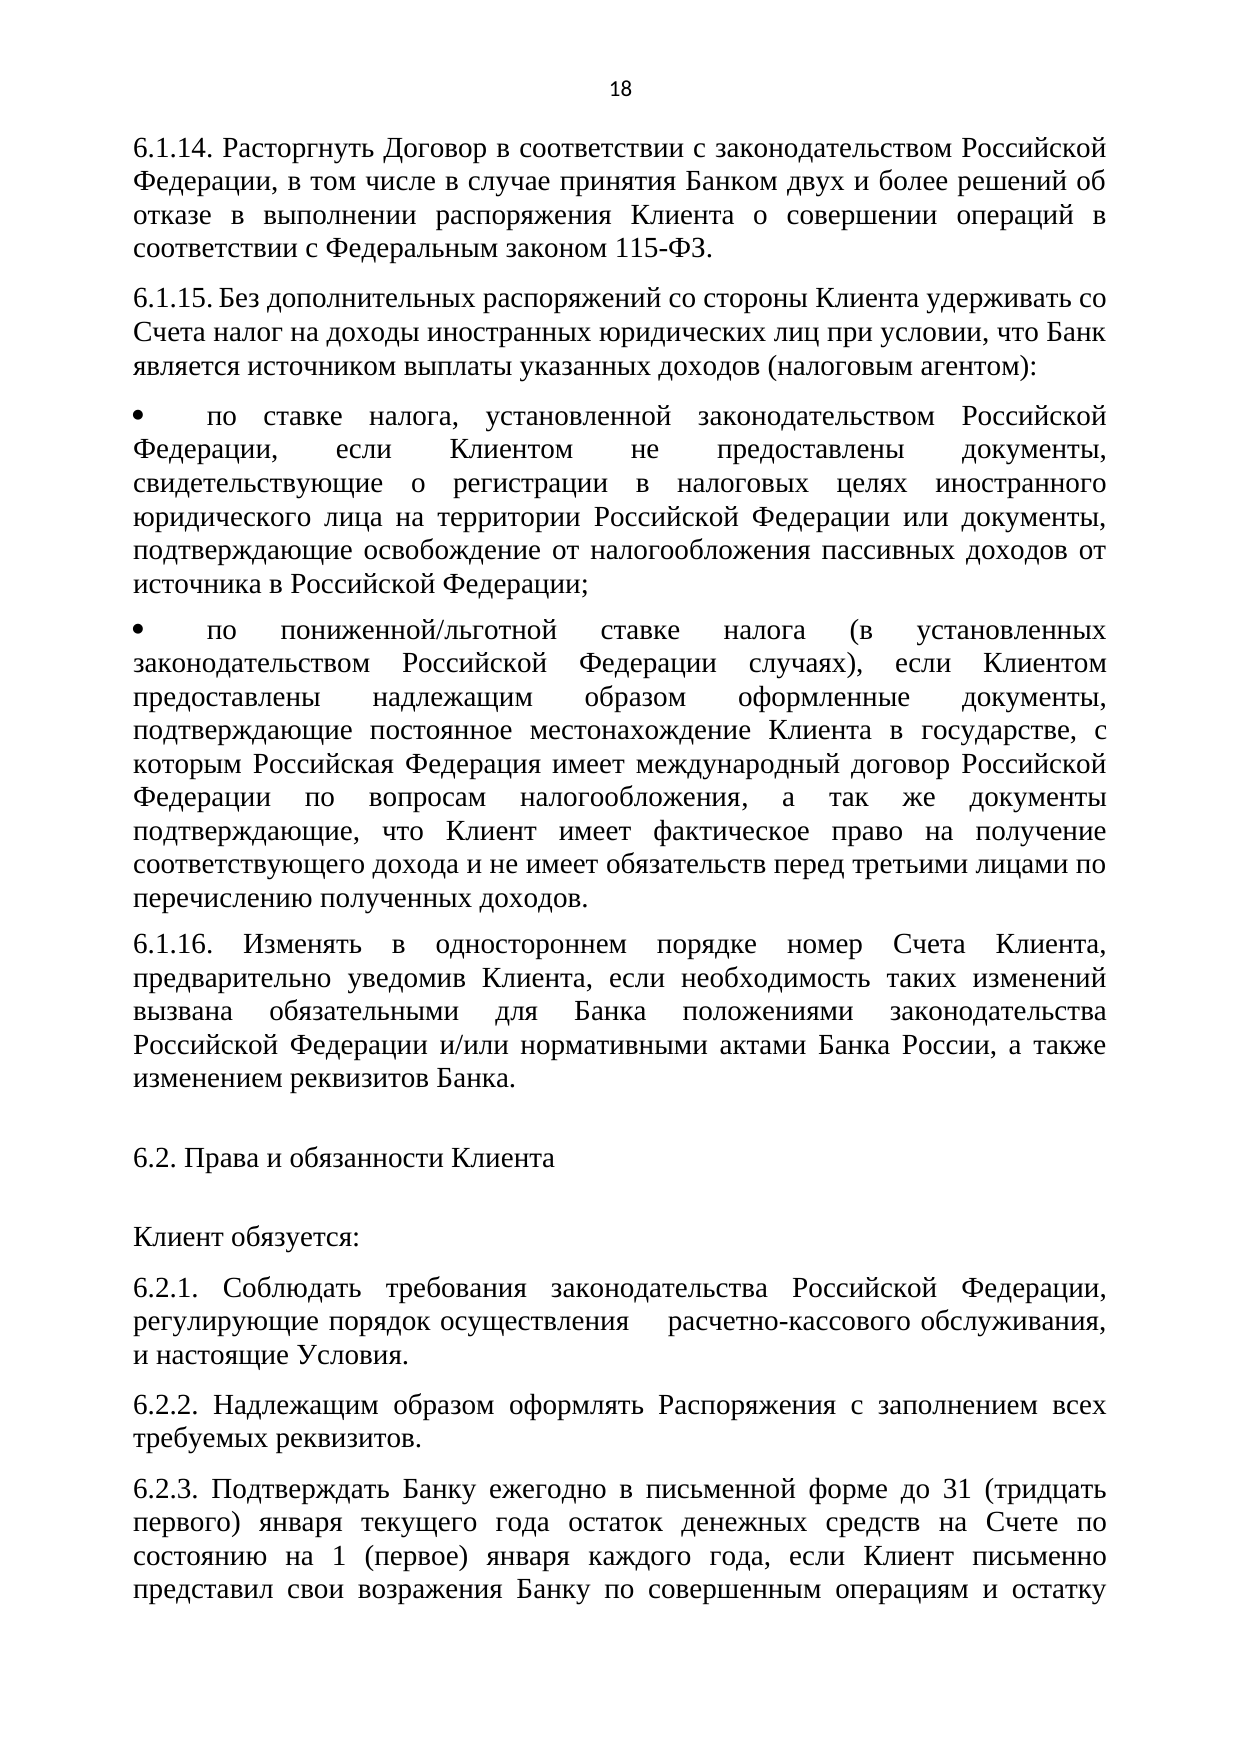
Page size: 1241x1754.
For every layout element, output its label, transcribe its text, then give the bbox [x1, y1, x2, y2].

text 6.2.2. Надлежащим образом оформлять Распоряжения с заполнением всех требуемых реквизитов. [133, 1387, 1107, 1454]
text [133, 1471, 1107, 1605]
text 6.1.15. Без дополнительных распоряжений со стороны Клиента удерживать со Счета налог на доходы иностранных юридических лиц при условии, что Банк является источником выплаты указанных доходов (налоговым агентом): [133, 281, 1107, 381]
text 6.2. Права и обязанности Клиента [133, 1140, 1107, 1173]
text 6.1.14. Расторгнуть Договор в соответствии с законодательством Российской Федерации, в том числе в случае принятия Банком двух и более решений об отказе в выполнении распоряжения Клиента о совершении операций в соответствии с Федеральным законом 115-ФЗ. [133, 130, 1107, 264]
text 6.2.1. Соблюдать требования законодательства Российской Федерации, регулирующие порядок осуществления расчетно-кассового обслуживания, и настоящие Условия. [133, 1270, 1107, 1370]
list по ставке налога, установленной законодательством Российской Федерации, если Клиентом не предоставлены документы, свидетельствующие о регистрации в налоговых целях иностранного юридического лица на территории Российской Федерации или документы, подтверждающие освобождение от налогообложения пассивных доходов от источника в Российской Федерации; [133, 398, 1107, 599]
list по пониженной/льготной ставке налога (в установленных законодательством Российской Федерации случаях), если Клиентом предоставлены надлежащим образом оформленные документы, подтверждающие постоянное местонахождение Клиента в государстве, с которым Российская Федерация имеет международный договор Российской Федерации по вопросам налогообложения, а так же документы подтверждающие, что Клиент имеет фактическое право на получение соответствующего дохода и не имеет обязательств перед третьими лицами по перечислению полученных доходов. [133, 612, 1107, 914]
text 6.1.16. Изменять в одностороннем порядке номер Счета Клиента, предварительно уведомив Клиента, если необходимость таких изменений вызвана обязательными для Банка положениями законодательства Российской Федерации и/или нормативными актами Банка России, а также изменением реквизитов Банка. [133, 926, 1107, 1094]
text Клиент обязуется: [133, 1219, 1107, 1253]
